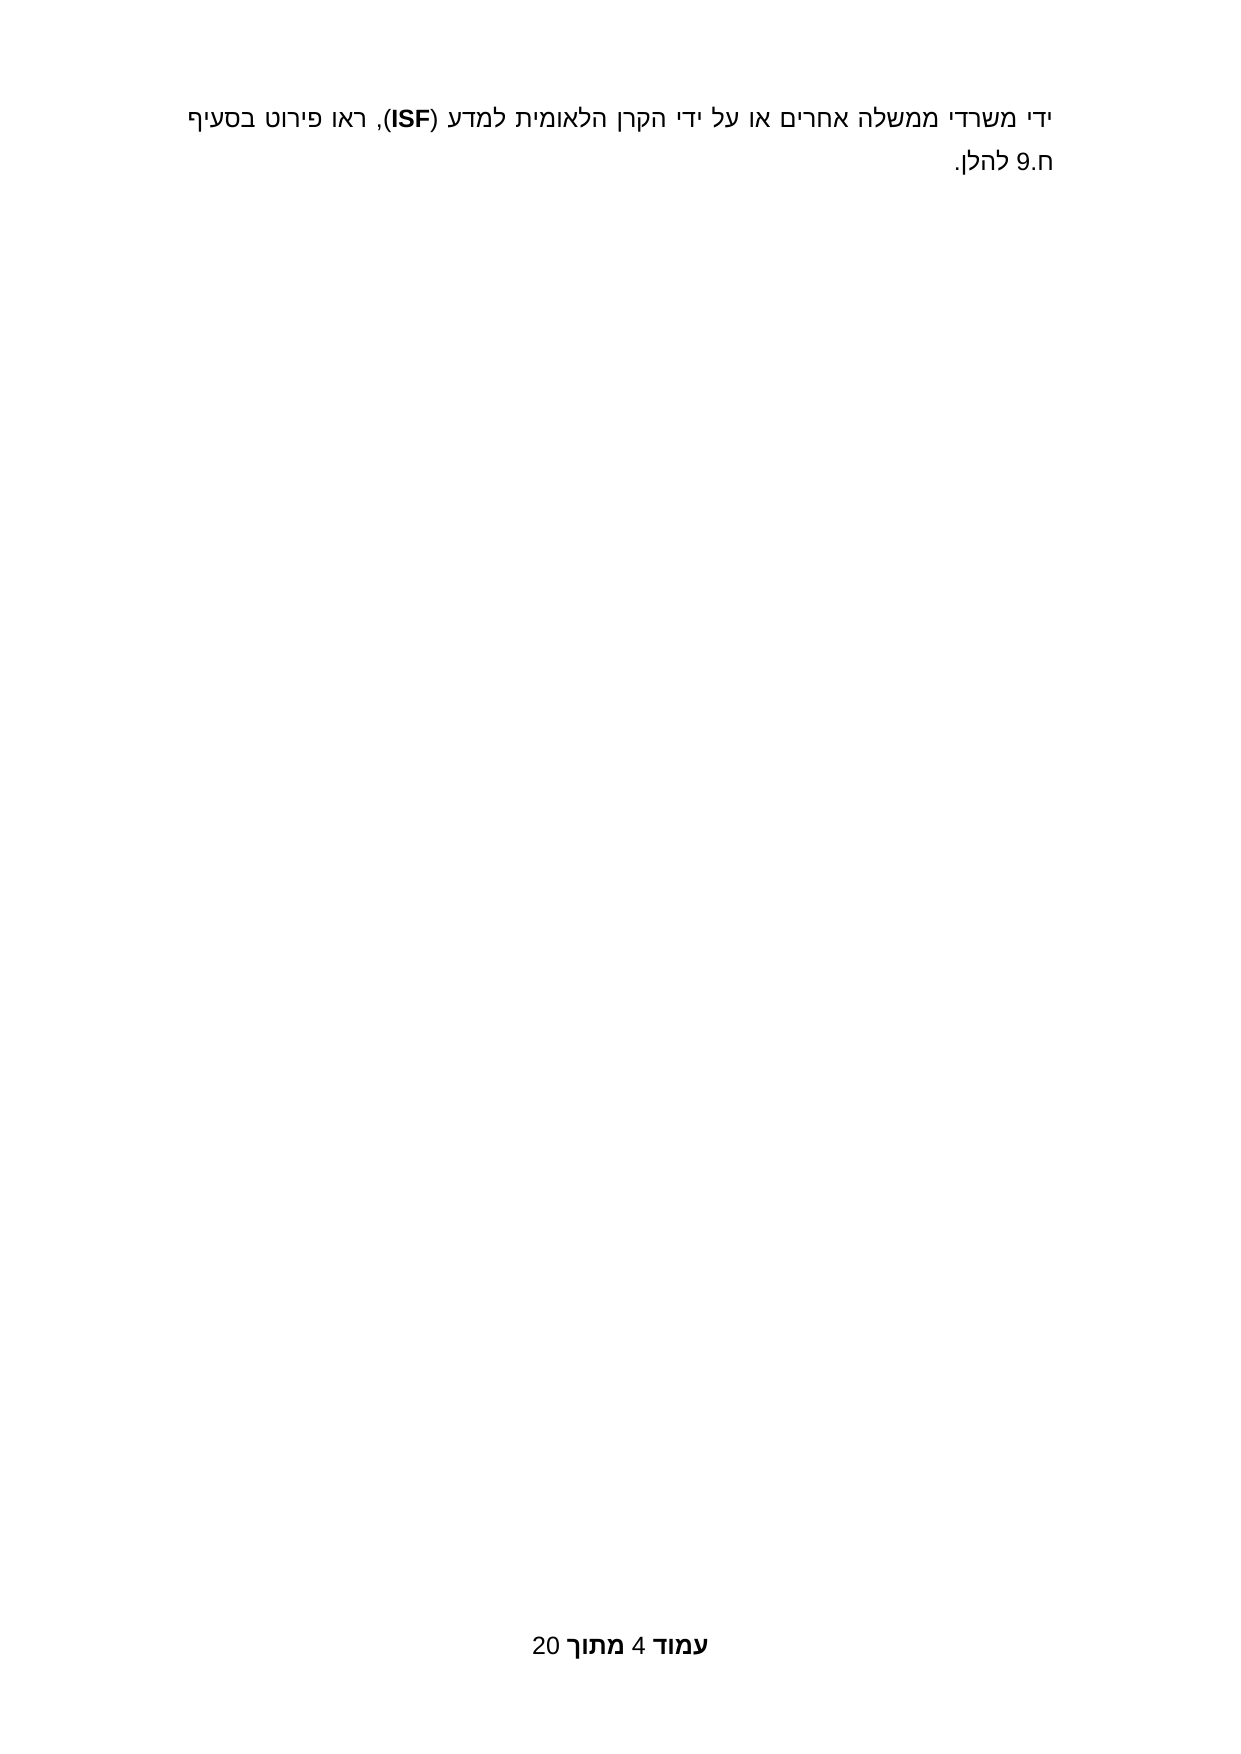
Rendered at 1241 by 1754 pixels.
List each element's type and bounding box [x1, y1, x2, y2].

text [187, 104, 1054, 176]
